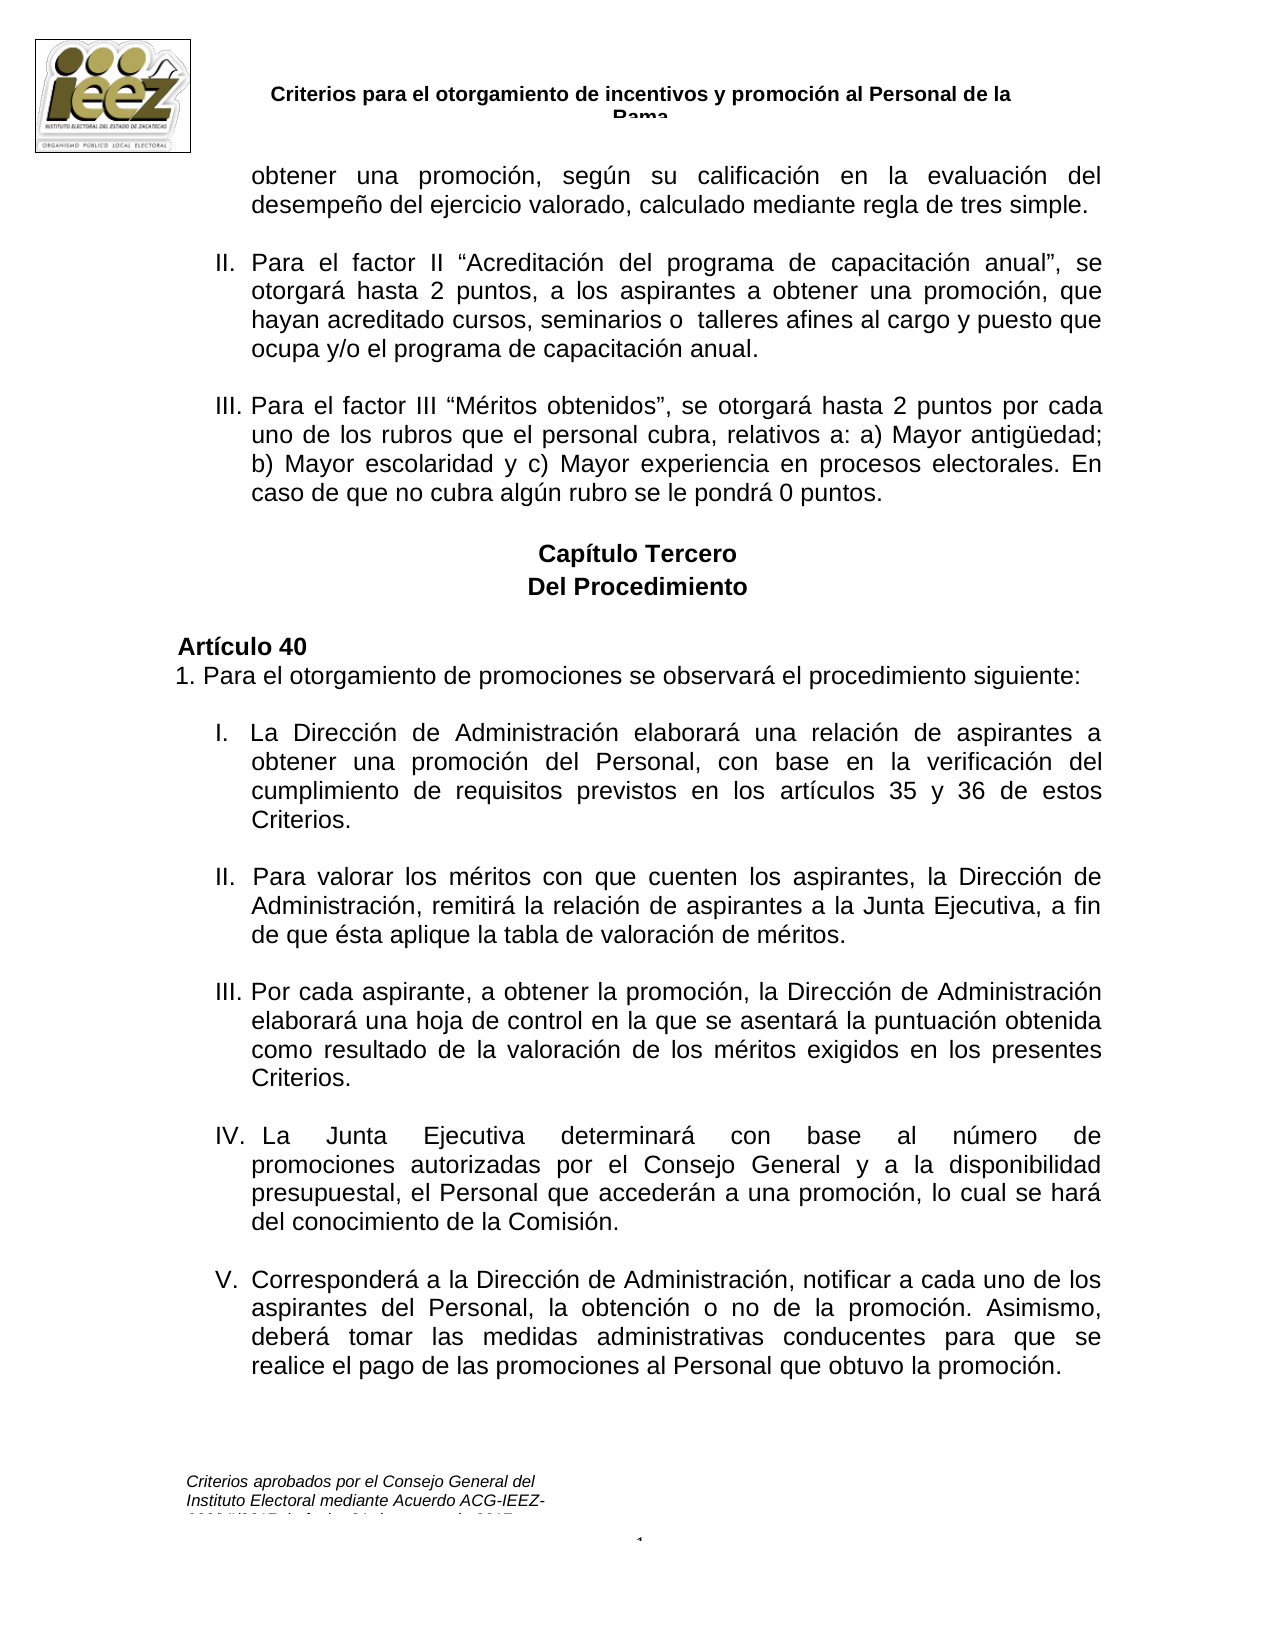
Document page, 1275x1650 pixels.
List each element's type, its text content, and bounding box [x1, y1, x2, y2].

text I. La Dirección de Administración elaborará una relación de aspirantes a obtener una promoción del Personal, con base en la verificación del cumplimiento de requisitos previstos en los artículos 35 y 36 de estos Criterios. [215, 718, 1102, 833]
text Capítulo Tercero [534, 539, 741, 567]
text III. Por cada aspirante, a obtener la promoción, la Dirección de Administración elaborará una hoja de control en la que se asentará la puntuación obtenida como resultado de la valoración de los méritos exigidos en los presentes Criterios. [215, 977, 1102, 1092]
text III. Para el factor III “Méritos obtenidos”, se otorgará hasta 2 puntos por cada uno de los rubros que el personal cubra, relativos a: a) Mayor antigüedad; b) Mayor escolaridad y c) Mayor experiencia en procesos electorales. En caso de que no cubra algún rubro se le pondrá 0 puntos. [215, 391, 1102, 506]
picture [36, 40, 190, 152]
text V. Corresponderá a la Dirección de Administración, notificar a cada uno de los aspirantes del Personal, la obtención o no de la promoción. Asimismo, deberá tomar las medidas administrativas conducentes para que se realice el pago de las promociones al Personal que obtuvo la promoción. [215, 1265, 1102, 1380]
text II. Para el factor II “Acreditación del programa de capacitación anual”, se otorgará hasta 2 puntos, a los aspirantes a obtener una promoción, que hayan acreditado cursos, seminarios o talleres afines al cargo y puesto que ocupa y/o el programa de capacitación anual. [215, 248, 1102, 363]
text Del Procedimiento [524, 572, 751, 600]
text 1. Para el otorgamiento de promociones se observará el procedimiento siguiente: [173, 661, 1082, 689]
text IV. La Junta Ejecutiva determinará con base al número de promociones autorizadas por el Consejo General y a la disponibilidad presupuestal, el Personal que accederán a una promoción, lo cual se hará del conocimiento de la Comisión. [215, 1121, 1101, 1236]
text obtener una promoción, según su calificación en la evaluación del desempeño del ejercicio valorado, calculado mediante regla de tres simple. [251, 161, 1102, 219]
text II. Para valorar los méritos con que cuenten los aspirantes, la Dirección de Administración, remitirá la relación de aspirantes a la Junta Ejecutiva, a fin de que ésta aplique la tabla de valoración de méritos. [215, 862, 1102, 948]
text Artículo 40 [177, 632, 1110, 661]
